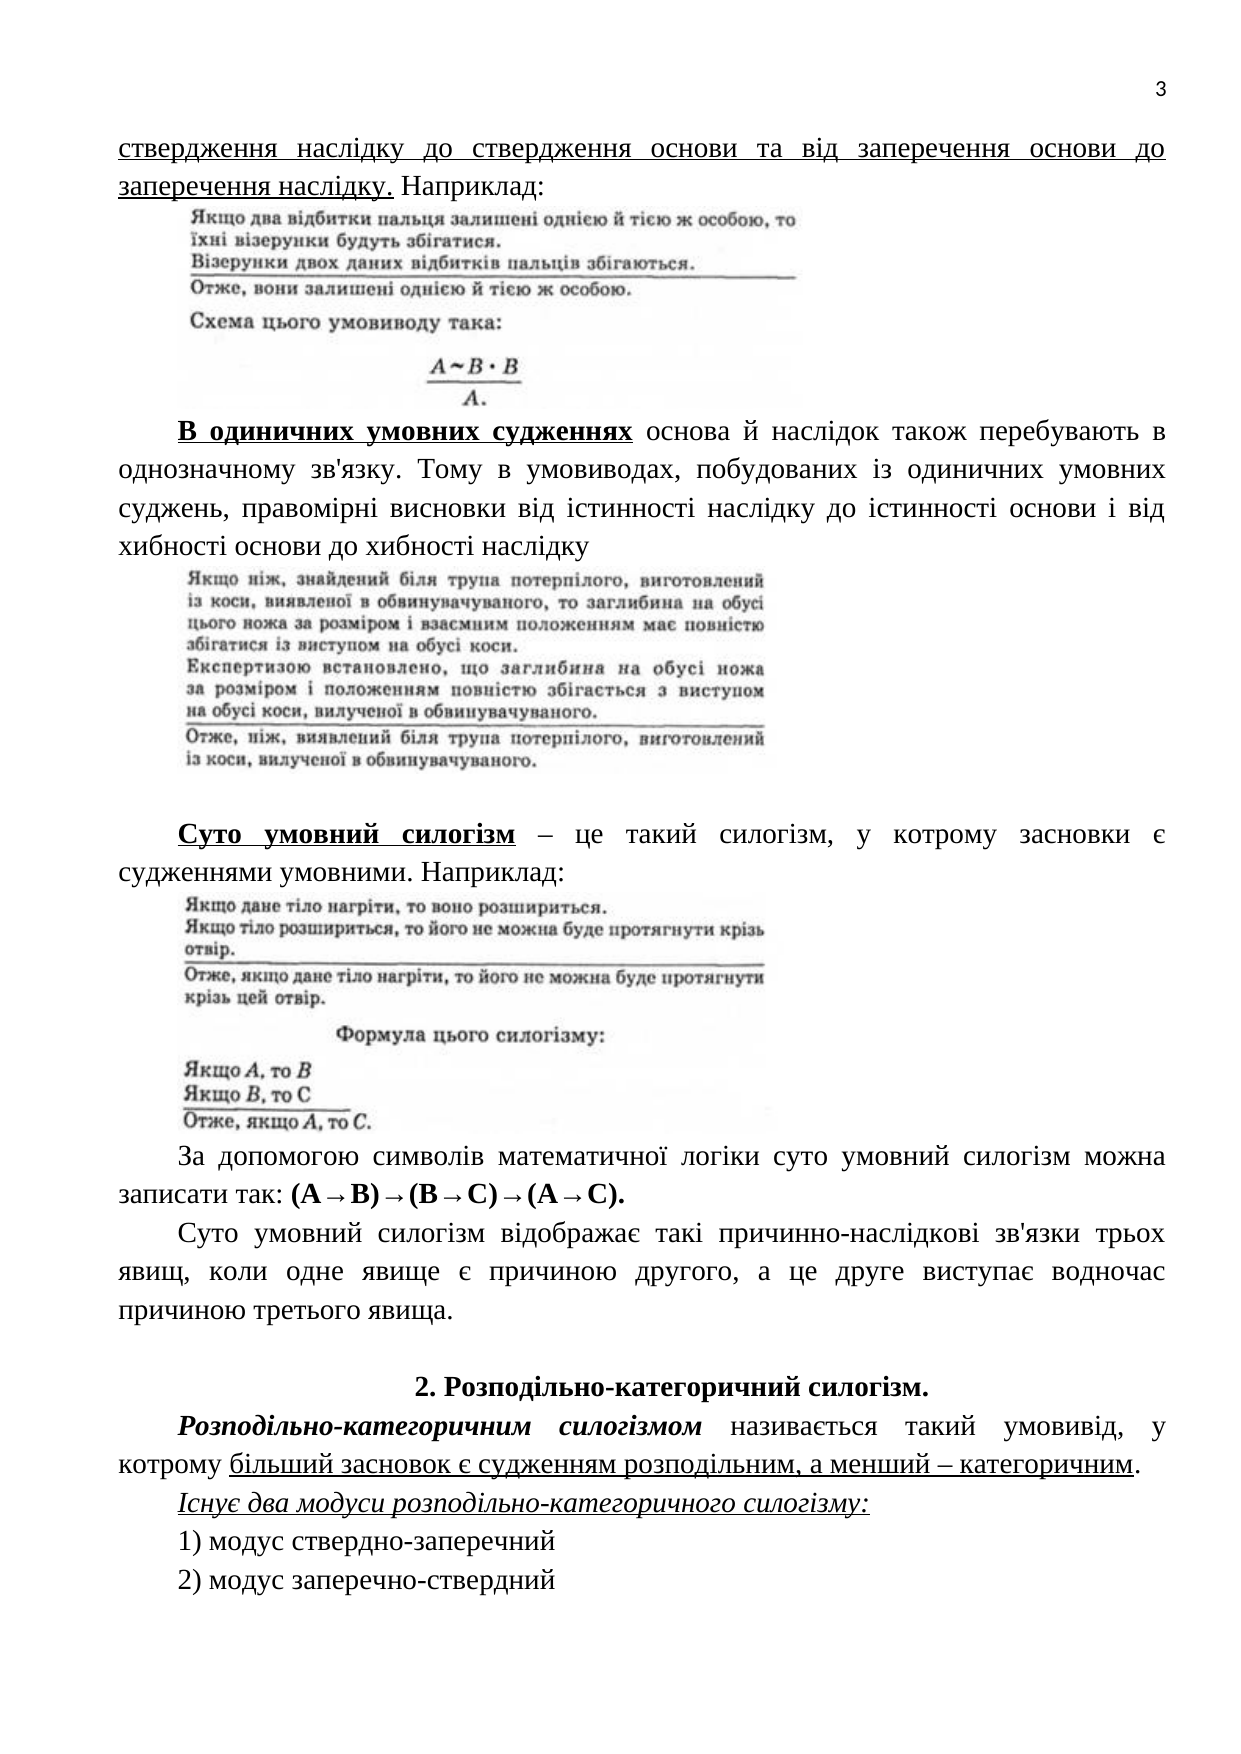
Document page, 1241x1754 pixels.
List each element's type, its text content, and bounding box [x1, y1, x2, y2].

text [118, 130, 1167, 202]
text За допомогою символів математичної логіки суто умовний силогізм можна записати так: (А→В)→(В→С)→(A→С). [118, 1138, 1167, 1210]
picture [177, 206, 809, 409]
text Існує два модуси розподільно-категоричного силогізму: [118, 1485, 1167, 1518]
text 2. Розподільно-категоричний силогізм. [118, 1369, 1167, 1403]
picture [177, 566, 778, 774]
picture [177, 892, 784, 1134]
text 1) модус ствердно-заперечний [118, 1523, 1167, 1557]
text Розподільно-категоричним силогізмом називається такий умовивід, у котрому більший засновок є судженням розподільним, а менший – категоричним. [118, 1408, 1167, 1480]
text 2) модус заперечно-ствердний [118, 1562, 1167, 1595]
text В одиничних умовних судженнях основа й наслідок також перебувають в однозначному зв'язку. Тому в умовиводах, побудованих із одиничних умовних суджень, правомірні висновки від істинності наслідку до істинності основи і від хибності основи до хибності наслідку [118, 413, 1167, 451]
text Суто умовний силогізм – це такий силогізм, у котрому засновки є судженнями умовними. Наприклад: [118, 816, 1167, 888]
text В одиничних умовних судженнях основа й наслідок також перебувають в однозначному зв'язку. Тому в умовиводах, побудованих із одиничних умовних суджень, правомірні висновки від істинності наслідку до істинності основи і від хибності основи до хибності наслідку [118, 523, 1167, 562]
text Суто умовний силогізм відображає такі причинно-наслідкові зв'язки трьох явищ, коли одне явище є причиною другого, а це друге виступає водночас причиною третього явища. [118, 1215, 1167, 1326]
